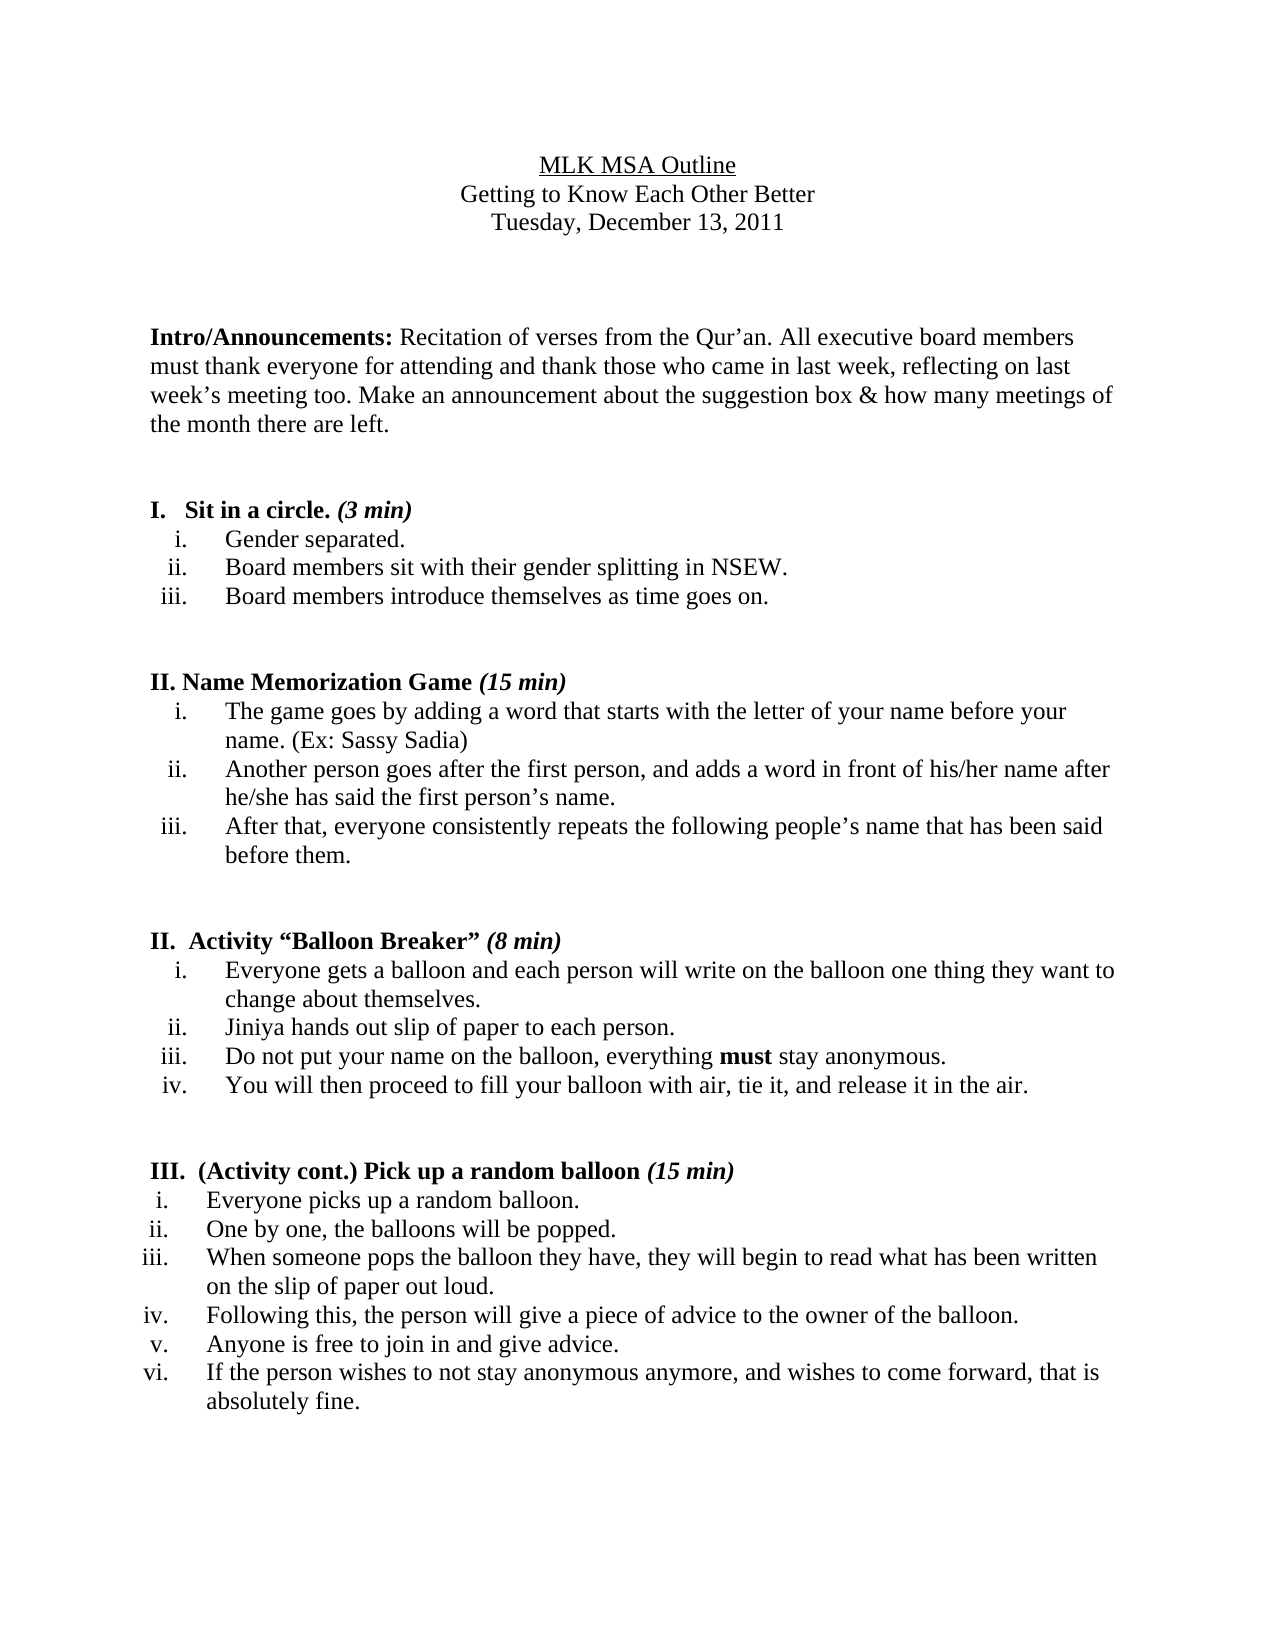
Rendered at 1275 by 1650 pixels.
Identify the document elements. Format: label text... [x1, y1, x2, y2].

list Another person goes after the first person, and adds a word in front of his/her name after he/she has said the first person’s name. [187, 754, 1125, 811]
list Jiniya hands out slip of paper to each person. [187, 1012, 1125, 1041]
text II. Name Memorization Game (15 min) [150, 667, 1125, 696]
list Gender separated. [187, 524, 1125, 552]
list After that, everyone consistently repeats the following people’s name that has been said before them. [187, 811, 1125, 869]
list When someone pops the balloon they have, they will begin to read what has been written on the slip of paper out loud. [169, 1242, 1125, 1300]
list Everyone gets a balloon and each person will write on the balloon one thing they want to change about themselves. [187, 955, 1125, 1012]
text MLK MSA Outline [150, 150, 1125, 179]
list Board members sit with their gender splitting in NSEW. [187, 552, 1125, 581]
text I. Sit in a circle. (3 min) [150, 495, 1125, 524]
text II. Activity “Balloon Breaker” (8 min) [150, 897, 1125, 955]
list One by one, the balloons will be popped. [169, 1214, 1125, 1242]
list The game goes by adding a word that starts with the letter of your name before your name. (Ex: Sassy Sadia) [187, 696, 1125, 754]
text Intro/Announcements: Recitation of verses from the Qur’an. All executive board members must thank everyone for attending and thank those who came in last week, reflecting on last week’s meeting too. Make an announcement about the suggestion box & how many meetings of the month there are left. [150, 322, 1125, 437]
list If the person wishes to not stay anonymous anymore, and wishes to come forward, that is absolutely fine. [169, 1357, 1125, 1415]
text III. (Activity cont.) Pick up a random balloon (15 min) [150, 1156, 1125, 1185]
list Following this, the person will give a piece of advice to the owner of the balloon. [169, 1300, 1125, 1329]
list Board members introduce themselves as time goes on. [187, 581, 1125, 610]
list You will then proceed to fill your balloon with air, tie it, and release it in the air. [187, 1070, 1125, 1099]
text Getting to Know Each Other Better Tuesday, December 13, 2011 [150, 179, 1125, 236]
list Do not put your name on the balloon, everything must stay anonymous. [187, 1041, 1125, 1070]
list Everyone picks up a random balloon. [169, 1185, 1125, 1214]
list Anyone is free to join in and give advice. [169, 1329, 1125, 1357]
